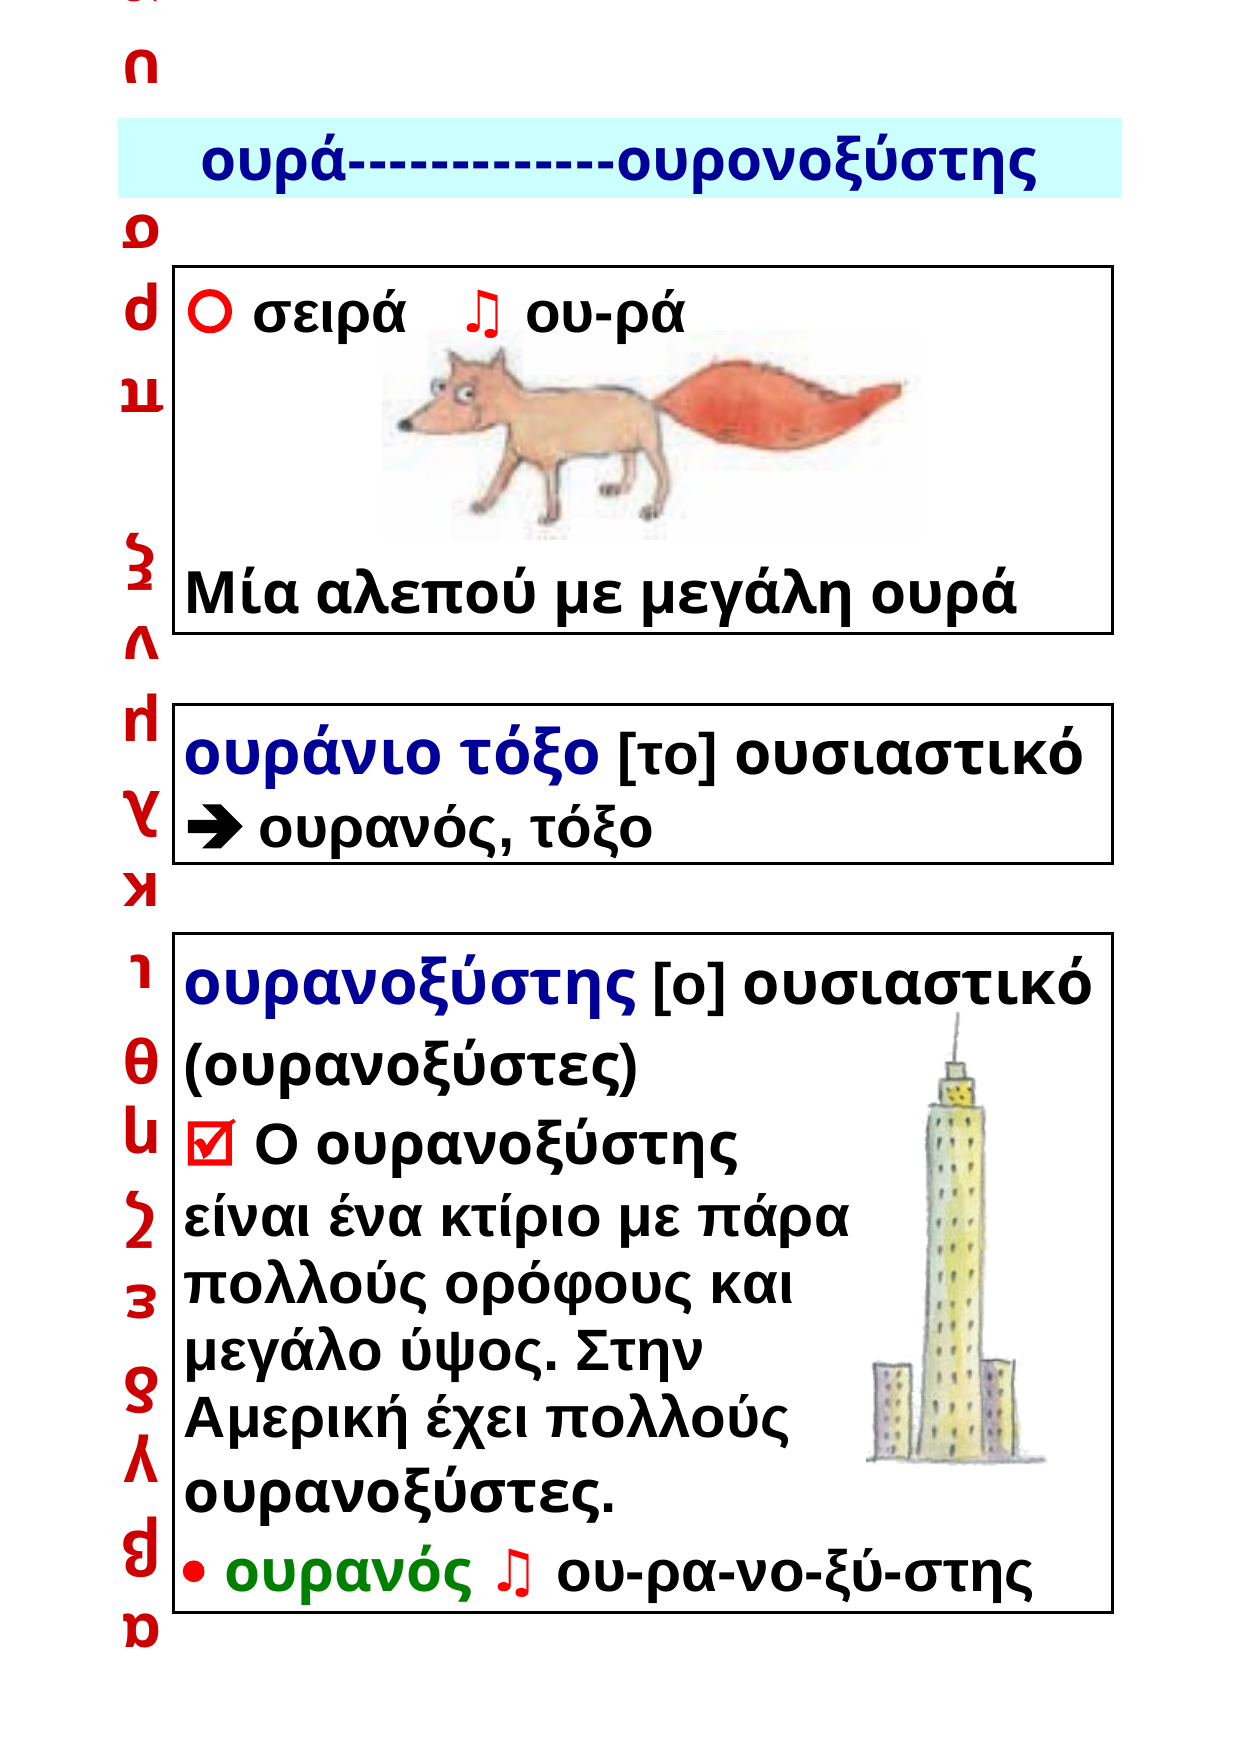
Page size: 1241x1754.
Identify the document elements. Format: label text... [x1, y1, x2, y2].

text μεγάλο ύψος. Στην [175, 1311, 1111, 1378]
text σειρά ♫ ου-ρά [175, 268, 1111, 349]
text ουρά ουρονοξύστης [118, 118, 1122, 198]
text Μία αλεπού με μεγάλη ουρά [175, 545, 1111, 632]
text ουρανός ♫ ου-ρα-νο-ξύ-στης [175, 1524, 1111, 1611]
text ουράνιο τόξο [το] ουσιαστικό ουρανός, τόξο [175, 706, 1111, 862]
text ουρανοξύστες. [175, 1445, 1111, 1524]
text Αμερική έχει πολλούς [175, 1378, 1111, 1445]
text ουρανοξύστης [ο] ουσιαστικό [175, 935, 1111, 1017]
text Ο ουρανοξύστης [175, 1097, 1111, 1176]
picture [381, 349, 923, 540]
text είναι ένα κτίριο με πάρα πολλούς ορόφους και [175, 1176, 1111, 1311]
text (ουρανοξύστες) [175, 1017, 1111, 1097]
